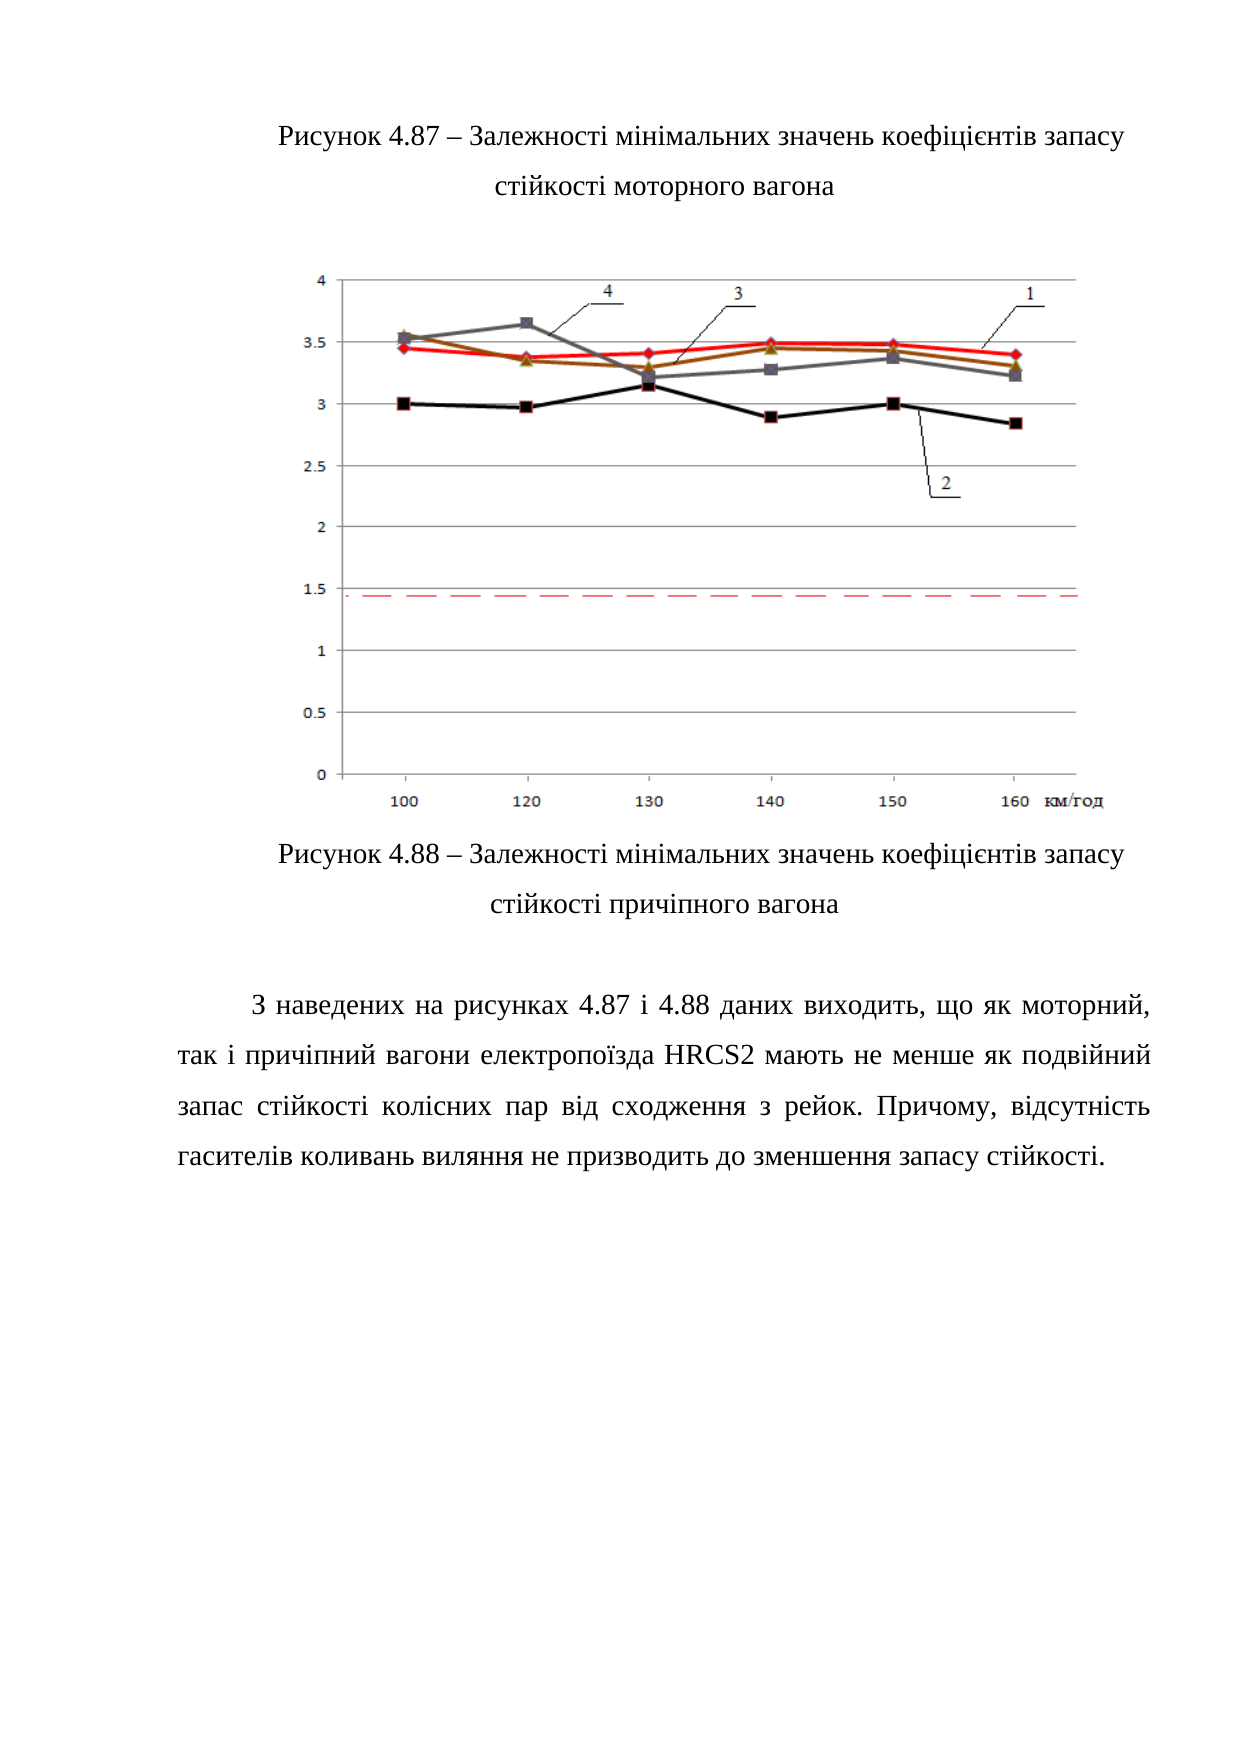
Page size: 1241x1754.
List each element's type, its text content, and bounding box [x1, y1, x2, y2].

picture [292, 269, 1111, 823]
text Рисунок 4.87 – Залежності мінімальних значень коефіцієнтів запасу стійкості моторного вагона [177, 118, 1152, 202]
text Рисунок 4.88 – Залежності мінімальних значень коефіцієнтів запасу стійкості причіпного вагона [177, 836, 1152, 920]
text З наведених на рисунках 4.87 і 4.88 даних виходить, що як моторний, так і причіпний вагони електропоїзда HRCS2 мають не менше як подвійний запас стійкості колісних пар від сходження з рейок. Причому, відсутність гасителів коливань виляння не призводить до зменшення запасу стійкості. [177, 987, 1152, 1172]
